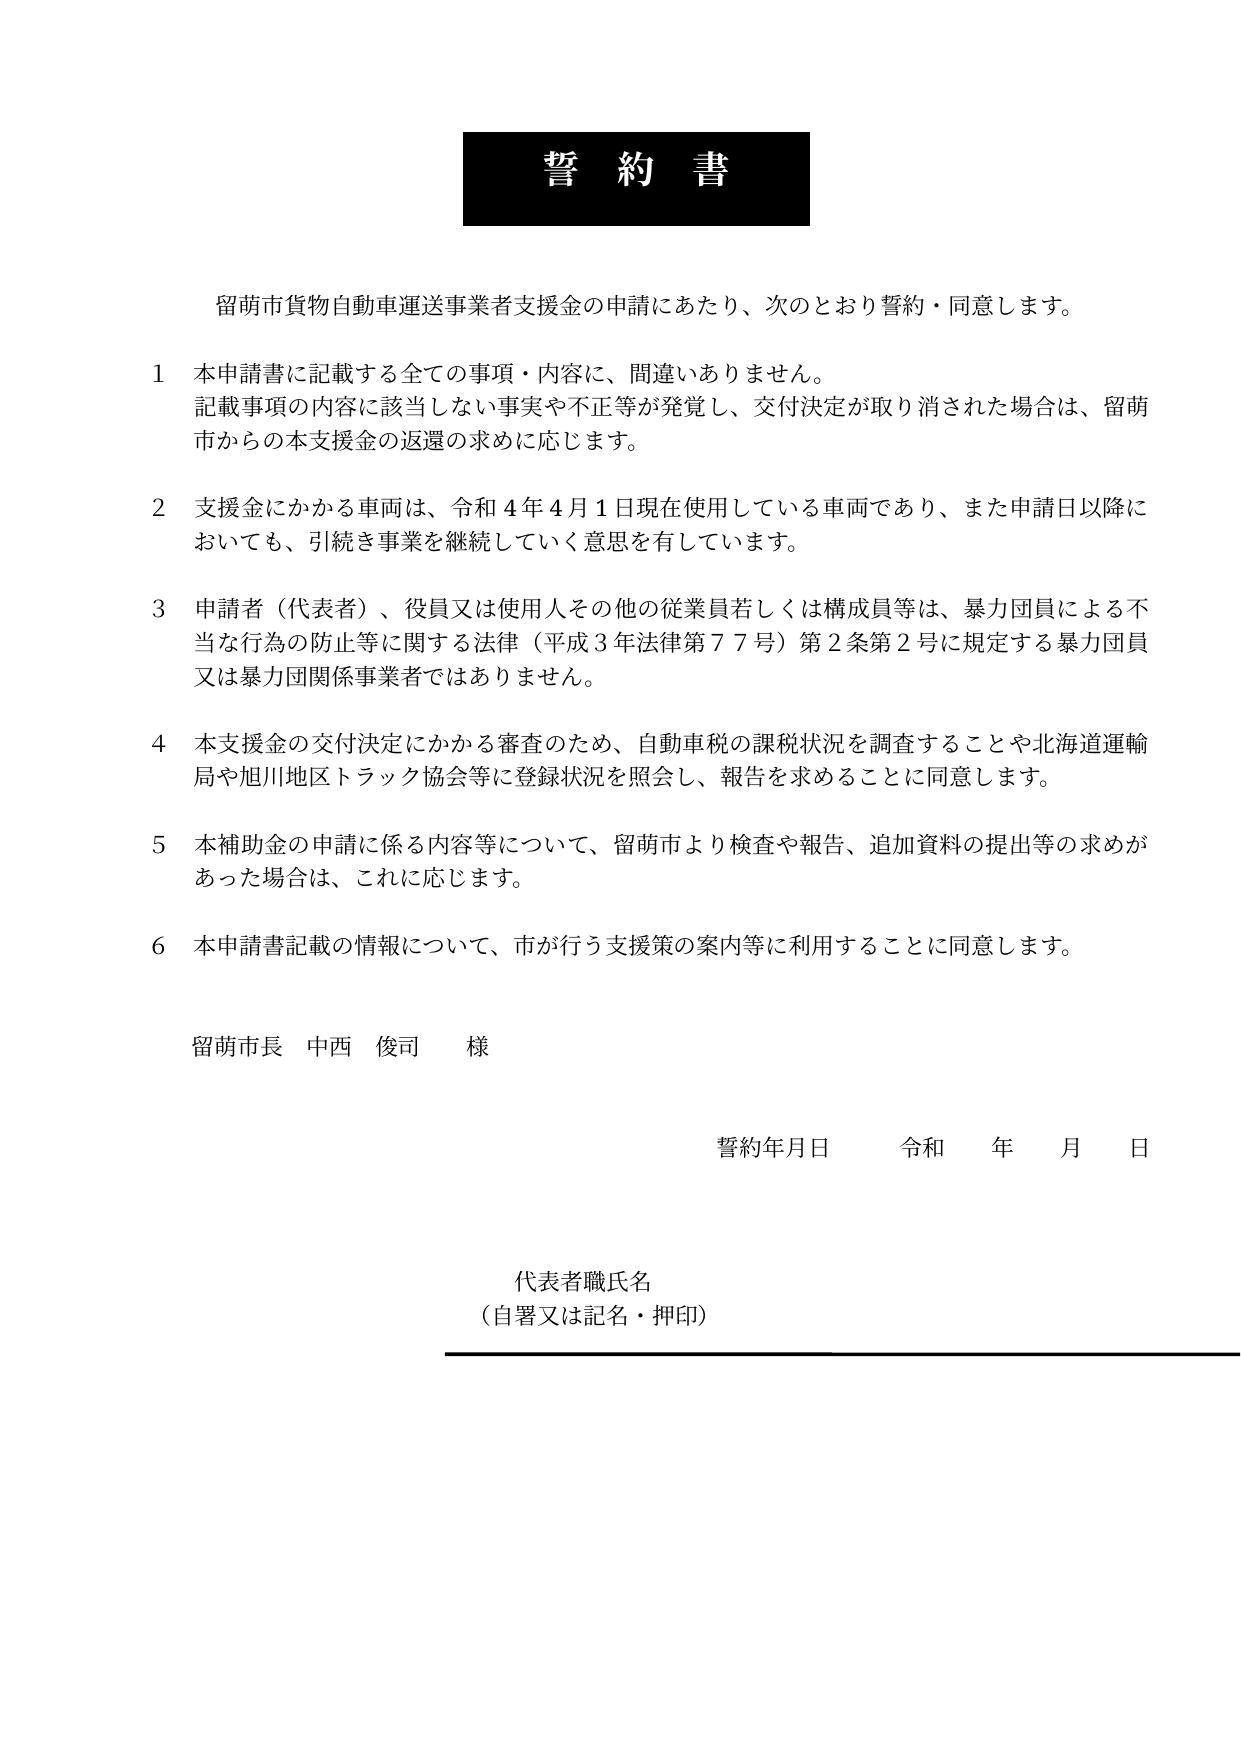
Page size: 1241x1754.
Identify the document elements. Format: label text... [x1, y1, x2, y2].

text 誓約年月日 令和 年 月 日 [148, 1129, 1152, 1163]
text （自署又は記名・押印） [148, 1297, 1060, 1331]
text ２ 支援金にかかる車両は、令和4年4月1日現在使用している車両であり、また申請日以降においても、引続き事業を継続していく意思を有しています。 [148, 490, 1152, 557]
text 留萌市長 中西 俊司 様 [191, 1028, 1152, 1062]
text ４ 本支援金の交付決定にかかる審査のため、自動車税の課税状況を調査することや北海道運輸局や旭川地区トラック協会等に登録状況を照会し、報告を求めることに同意します。 [148, 726, 1152, 793]
text １ 本申請書に記載する全ての事項・内容に、間違いありません。 [148, 355, 1152, 389]
text ５ 本補助金の申請に係る内容等について、留萌市より検査や報告、追加資料の提出等の求めがあった場合は、これに応じます。 [148, 826, 1152, 894]
text ３ 申請者（代表者）、役員又は使用人その他の従業員若しくは構成員等は、暴力団員による不当な行為の防止等に関する法律（平成３年法律第７７号）第２条第２号に規定する暴力団員又は暴力団関係事業者ではありません。 [148, 591, 1152, 692]
text 留萌市貨物自動車運送事業者支援金の申請にあたり、次のとおり誓約・同意します。 [148, 288, 1152, 322]
text 記載事項の内容に該当しない事実や不正等が発覚し、交付決定が取り消された場合は、留萌市からの本支援金の返還の求めに応じます。 [148, 389, 1152, 456]
text ６ 本申請書記載の情報について、市が行う支援策の案内等に利用することに同意します。 [148, 927, 1152, 961]
text 代表者職氏名 [148, 1264, 1060, 1297]
